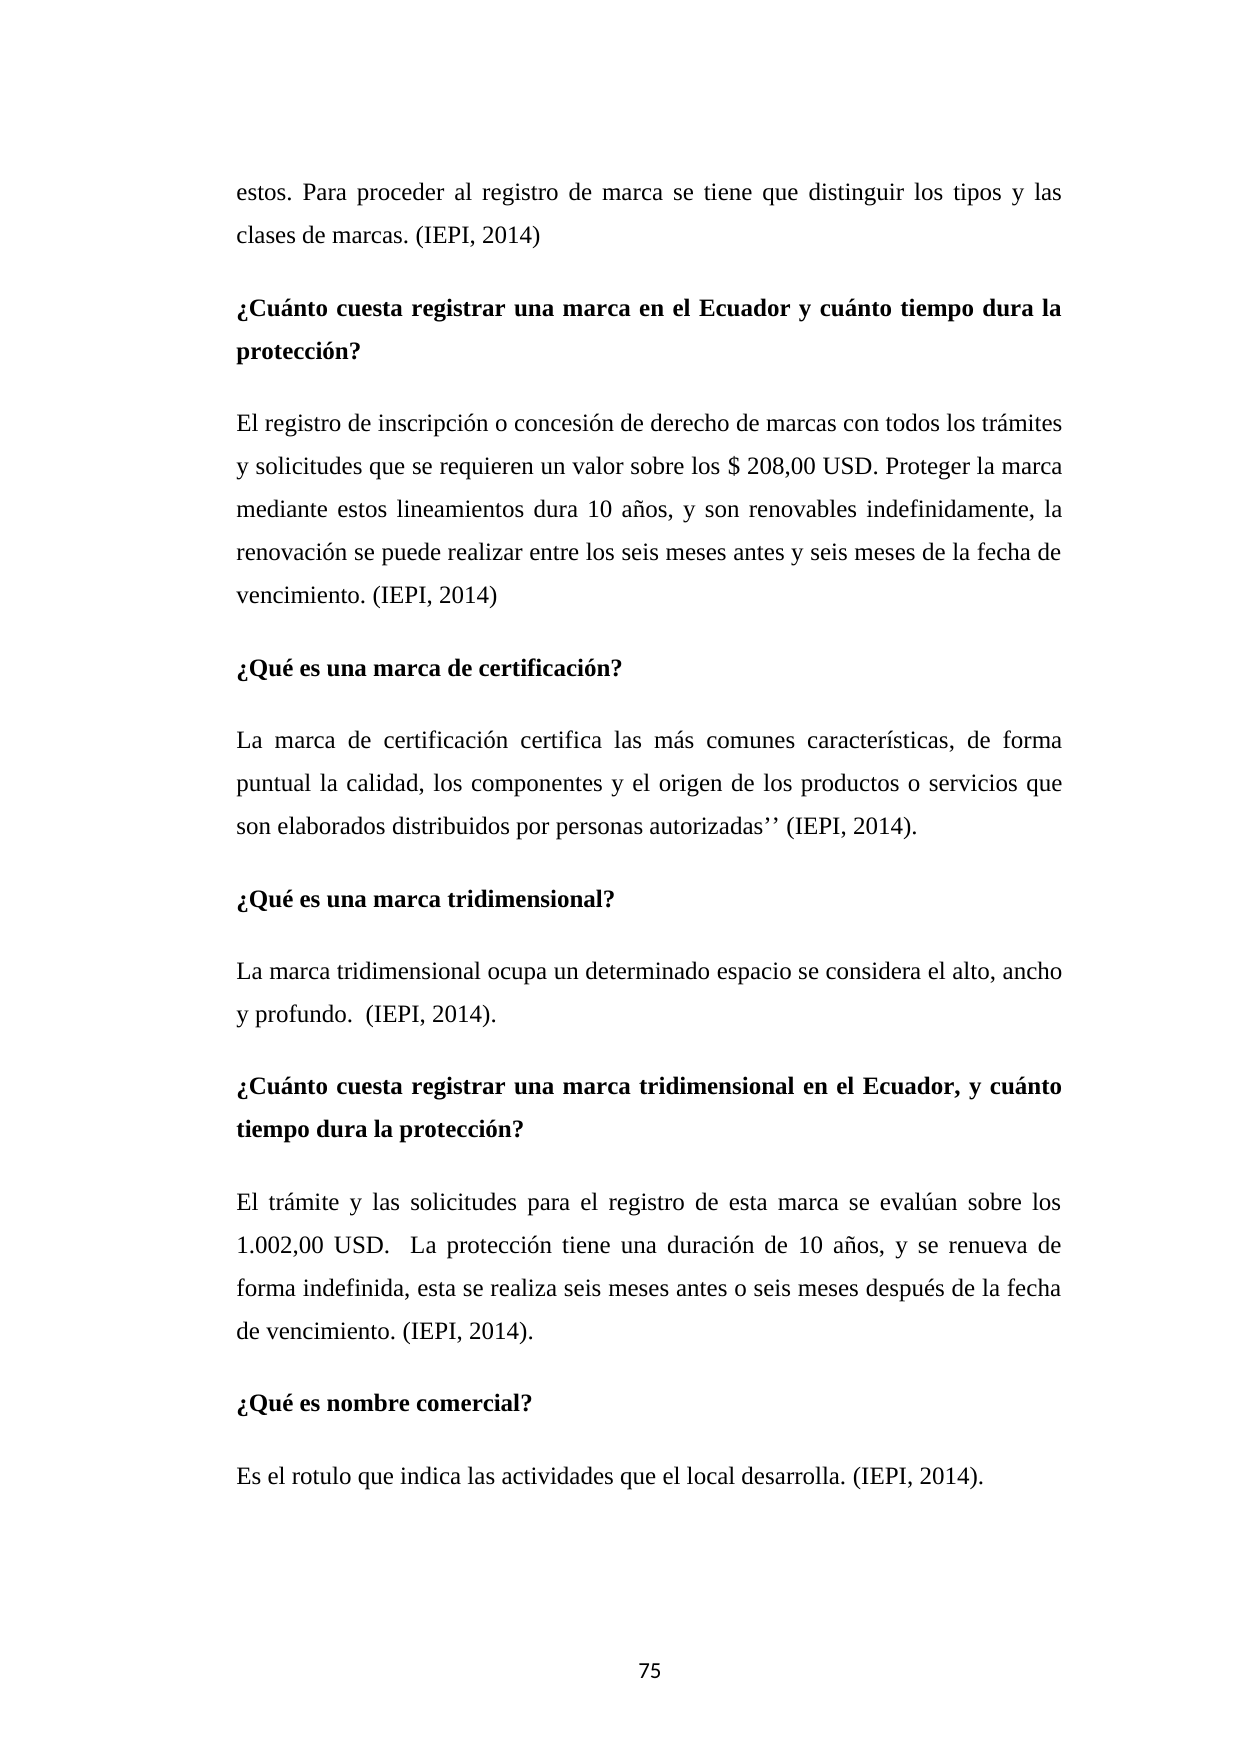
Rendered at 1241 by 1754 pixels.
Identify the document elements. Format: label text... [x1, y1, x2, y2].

text La marca tridimensional ocupa un determinado espacio se considera el alto, ancho y profundo. . [236, 956, 1063, 1028]
text Es el rotulo que indica las actividades que el local desarrolla. . [236, 1461, 1063, 1489]
text ¿Qué es nombre comercial? [236, 1388, 1063, 1417]
text ¿Cuánto cuesta registrar una marca tridimensional en el Ecuador, y cuánto tiempo dura la protección? [236, 1071, 1063, 1143]
text El registro de inscripción o concesión de derecho de marcas con todos los trámites y solicitudes que se requieren un valor sobre los $ 208,00 USD. Proteger la marca mediante estos lineamientos dura 10 años, y son renovables indefinidamente, la renovación se puede realizar entre los seis meses antes y seis meses de la fecha de vencimiento. [236, 408, 1063, 609]
text ¿Cuánto cuesta registrar una marca en el Ecuador y cuánto tiempo dura la protección? [236, 293, 1063, 364]
text La marca de certificación certifica las más comunes características, de forma puntual la calidad, los componentes y el origen de los productos o servicios que son elaborados distribuidos por personas autorizadas’’ . [236, 725, 1063, 840]
text ¿Qué es una marca de certificación? [236, 653, 1063, 682]
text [236, 177, 1063, 249]
text El trámite y las solicitudes para el registro de esta marca se evalúan sobre los 1.002,00 USD. La protección tiene una duración de 10 años, y se renueva de forma indefinida, esta se realiza seis meses antes o seis meses después de la fecha de vencimiento. . [236, 1187, 1063, 1345]
text ¿Qué es una marca tridimensional? [236, 884, 1063, 912]
